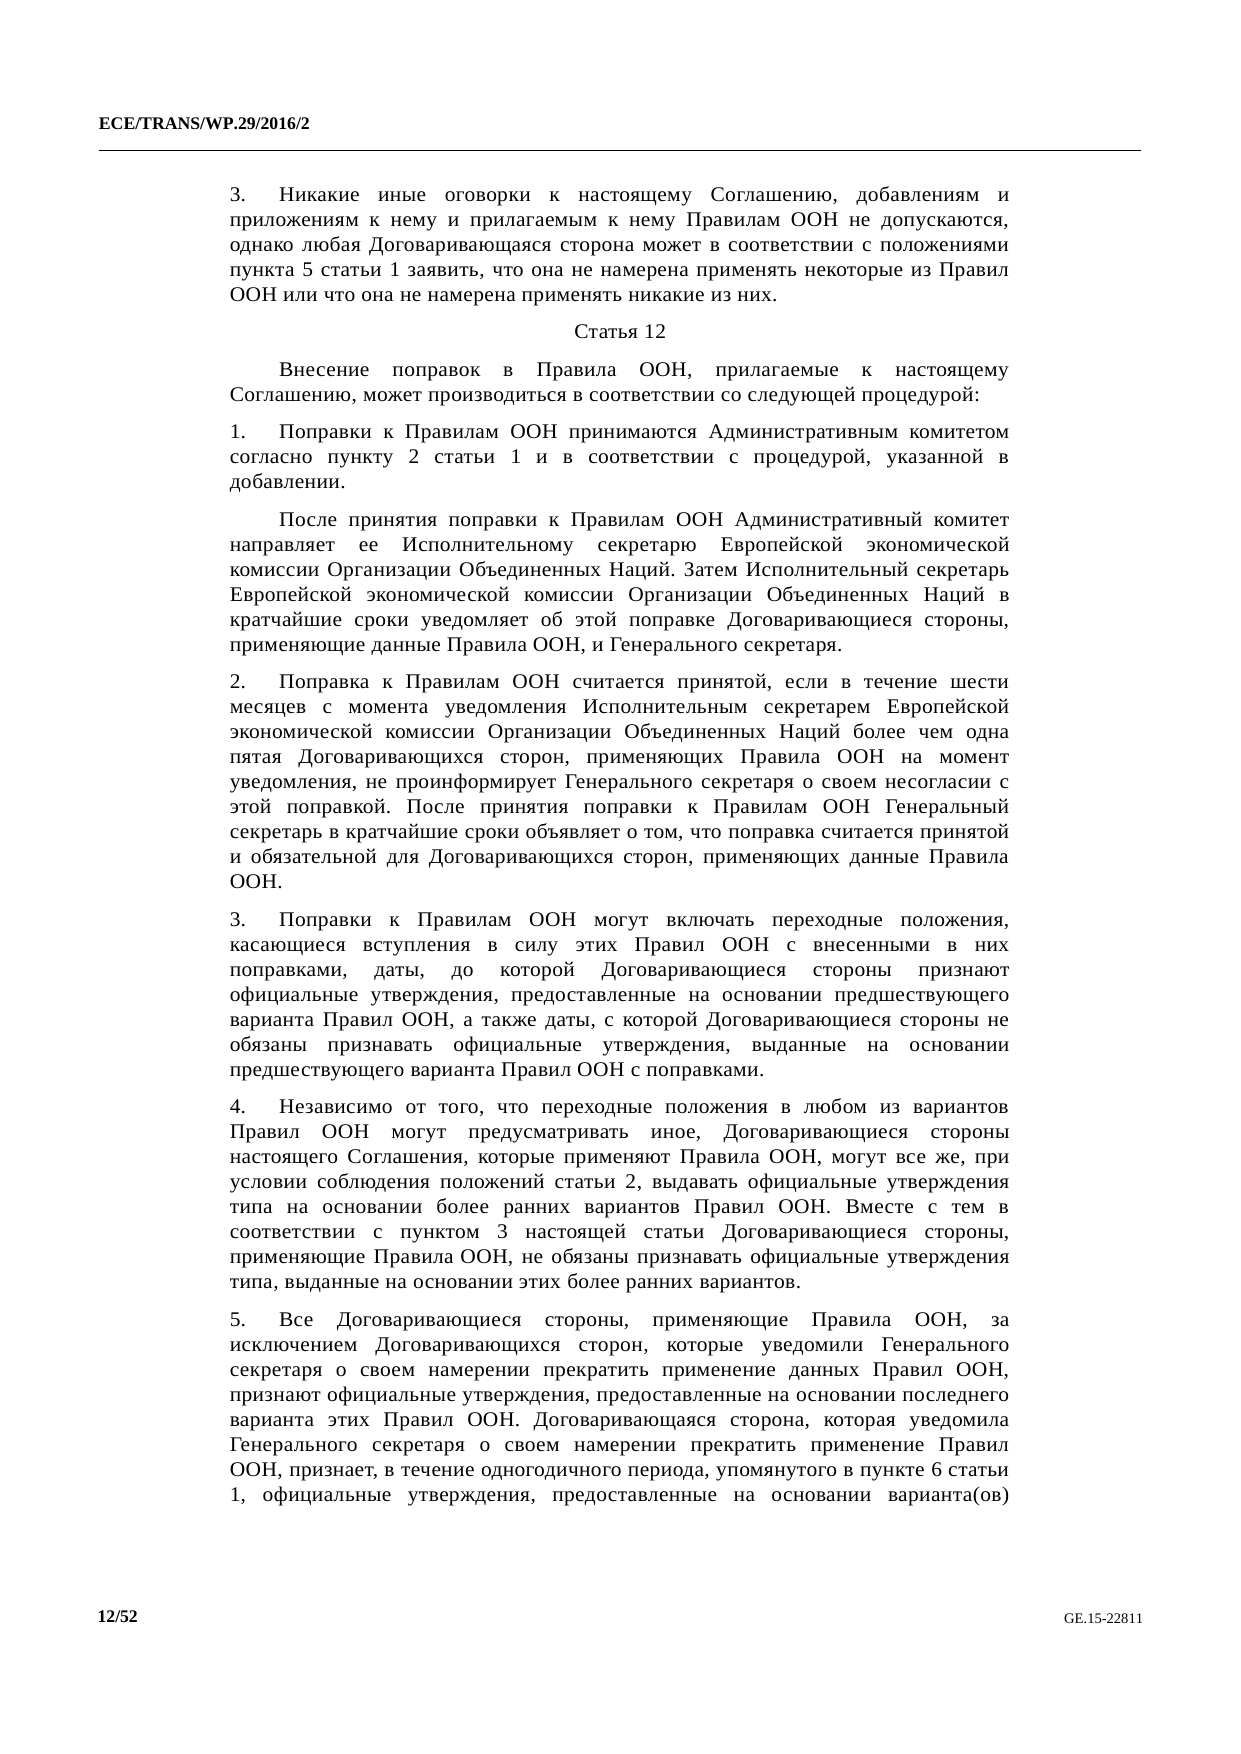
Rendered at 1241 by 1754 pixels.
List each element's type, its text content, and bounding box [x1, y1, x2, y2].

text 3. Поправки к Правилам ООН могут включать переходные положения, касающиеся вступления в силу этих Правил ООН с внесенными в них поправками, даты, до которой Договаривающиеся стороны признают официальные утверждения, предоставленные на основании предшествующего варианта Правил ООН, а также даты, с которой Договаривающиеся стороны не обязаны признавать официальные утверждения, выданные на основании предшествующего варианта Правил ООН с поправками. [229, 906, 1011, 1081]
text 3. Никакие иные оговорки к настоящему Соглашению, добавлениям и приложениям к нему и прилагаемым к нему Правилам ООН не допускаются, однако любая Договаривающаяся сторона может в соответствии с положениями пункта 5 статьи 1 заявить, что она не намерена применять некоторые из Правил ООН или что она не намерена применять никакие из них. [229, 181, 1011, 306]
text 1. Поправки к Правилам ООН принимаются Административным комитетом согласно пункту 2 статьи 1 и в соответствии с процедурой, указанной в добавлении. [229, 419, 1011, 494]
text 4. Независимо от того, что переходные положения в любом из вариантов Правил ООН могут предусматривать иное, Договаривающиеся стороны настоящего Соглашения, которые применяют Правила ООН, могут все же, при условии соблюдения положений статьи 2, выдавать официальные утверждения типа на основании более ранних вариантов Правил ООН. Вместе с тем в соответствии с пунктом 3 настоящей статьи Договаривающиеся стороны, применяющие Правила ООН, не обязаны признавать официальные утверждения типа, выданные на основании этих более ранних вариантов. [229, 1094, 1011, 1294]
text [229, 1306, 1011, 1506]
text 2. Поправка к Правилам ООН считается принятой, если в течение шести месяцев с момента уведомления Исполнительным секретарем Европейской экономической комиссии Организации Объединенных Наций более чем одна пятая Договаривающихся сторон, применяющих Правила ООН на момент уведомления, не проинформирует Генерального секретаря о своем несогласии с этой поправкой. После принятия поправки к Правилам ООН Генеральный секретарь в кратчайшие сроки объявляет о том, что поправка считается принятой и обязательной для Договаривающихся сторон, применяющих данные Правила ООН. [229, 669, 1011, 894]
text Статья 12 [229, 319, 1011, 344]
text После принятия поправки к Правилам ООН Административный комитет направляет ее Исполнительному секретарю Европейской экономической комиссии Организации Объединенных Наций. Затем Исполнительный секретарь Европейской экономической комиссии Организации Объединенных Наций в кратчайшие сроки уведомляет об этой поправке Договаривающиеся стороны, применяющие данные Правила ООН, и Генерального секретаря. [229, 506, 1011, 656]
text Внесение поправок в Правила ООН, прилагаемые к настоящему Соглашению, может производиться в соответствии со следующей процедурой: [229, 356, 1011, 406]
